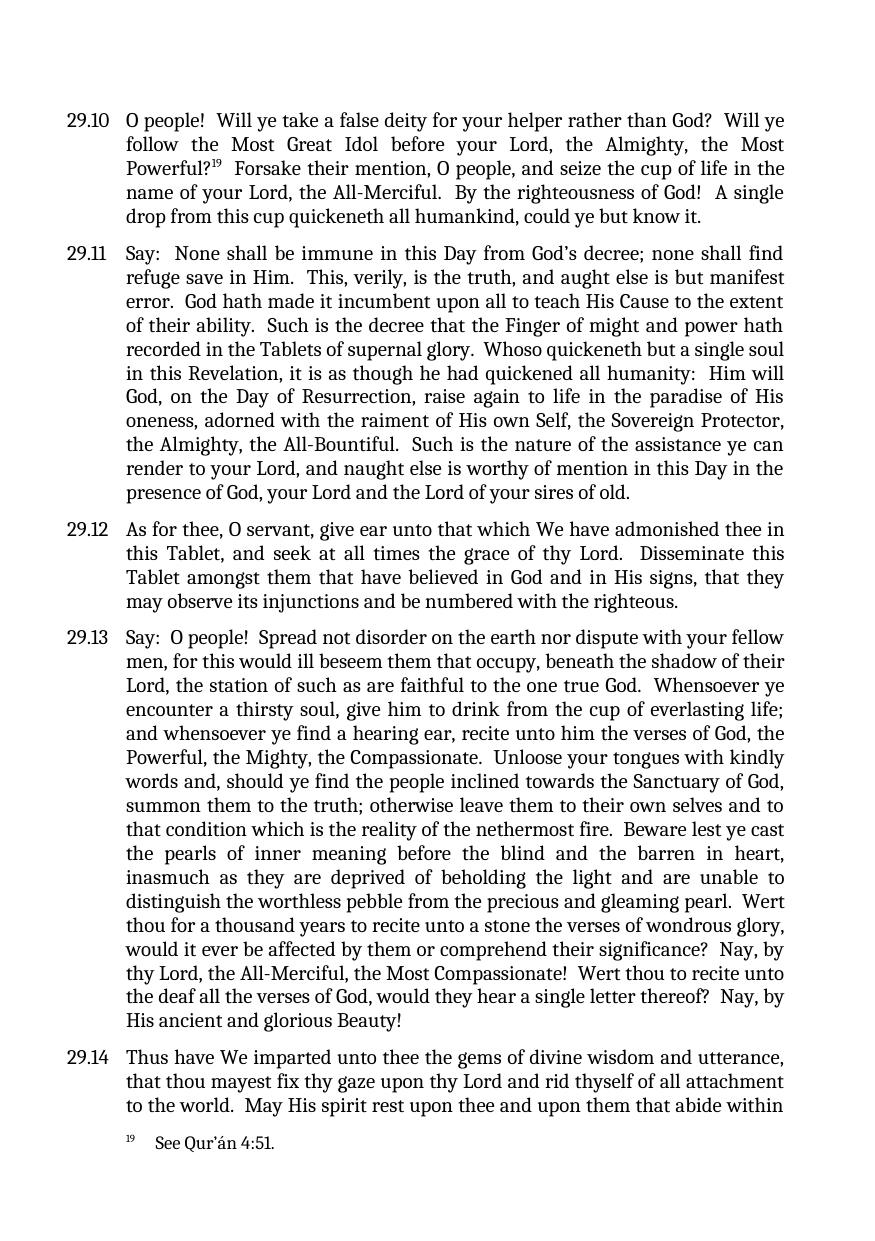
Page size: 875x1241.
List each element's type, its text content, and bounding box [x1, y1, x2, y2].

text 29.10 O people! Will ye take a false deity for your helper rather than God? Will ye follow the Most Great Idol before your Lord, the Almighty, the Most Powerful? Forsake their mention, O people, and seize the cup of life in the name of your Lord, the All-Merciful. By the righteousness of God! A single drop from this cup quickeneth all humankind, could ye but know it. [67, 109, 785, 229]
text 29.12 As for thee, O servant, give ear unto that which We have admonished thee in this Tablet, and seek at all times the grace of thy Lord. Disseminate this Tablet amongst them that have believed in God and in His signs, that they may observe its injunctions and be numbered with the righteous. [67, 517, 785, 613]
text 29.13 Say: O people! Spread not disorder on the earth nor dispute with your fellow men, for this would ill beseem them that occupy, beneath the shadow of their Lord, the station of such as are faithful to the one true God. Whensoever ye encounter a thirsty soul, give him to drink from the cup of everlasting life; and whensoever ye find a hearing ear, recite unto him the verses of God, the Powerful, the Mighty, the Compassionate. Unloose your tongues with kindly words and, should ye find the people inclined towards the Sanctuary of God, summon them to the truth; otherwise leave them to their own selves and to that condition which is the reality of the nethermost fire. Beware lest ye cast the pearls of inner meaning before the blind and the barren in heart, inasmuch as they are deprived of beholding the light and are unable to distinguish the worthless pebble from the precious and gleaming pearl. Wert thou for a thousand years to recite unto a stone the verses of wondrous glory, would it ever be affected by them or comprehend their significance? Nay, by thy Lord, the All-Merciful, the Most Compassionate! Wert thou to recite unto the deaf all the verses of God, would they hear a single letter thereof? Nay, by His ancient and glorious Beauty! [67, 626, 785, 1033]
text 29.11 Say: None shall be immune in this Day from God’s decree; none shall find refuge save in Him. This, verily, is the truth, and aught else is but manifest error. God hath made it incumbent upon all to teach His Cause to the extent of their ability. Such is the decree that the Finger of might and power hath recorded in the Tablets of supernal glory. Whoso quickeneth but a single soul in this Revelation, it is as though he had quickened all humanity: Him will God, on the Day of Resurrection, raise again to life in the paradise of His oneness, adorned with the raiment of His own Self, the Sovereign Protector, the Almighty, the All-Bountiful. Such is the nature of the assistance ye can render to your Lord, and naught else is worthy of mention in this Day in the presence of God, your Lord and the Lord of your sires of old. [67, 241, 785, 505]
